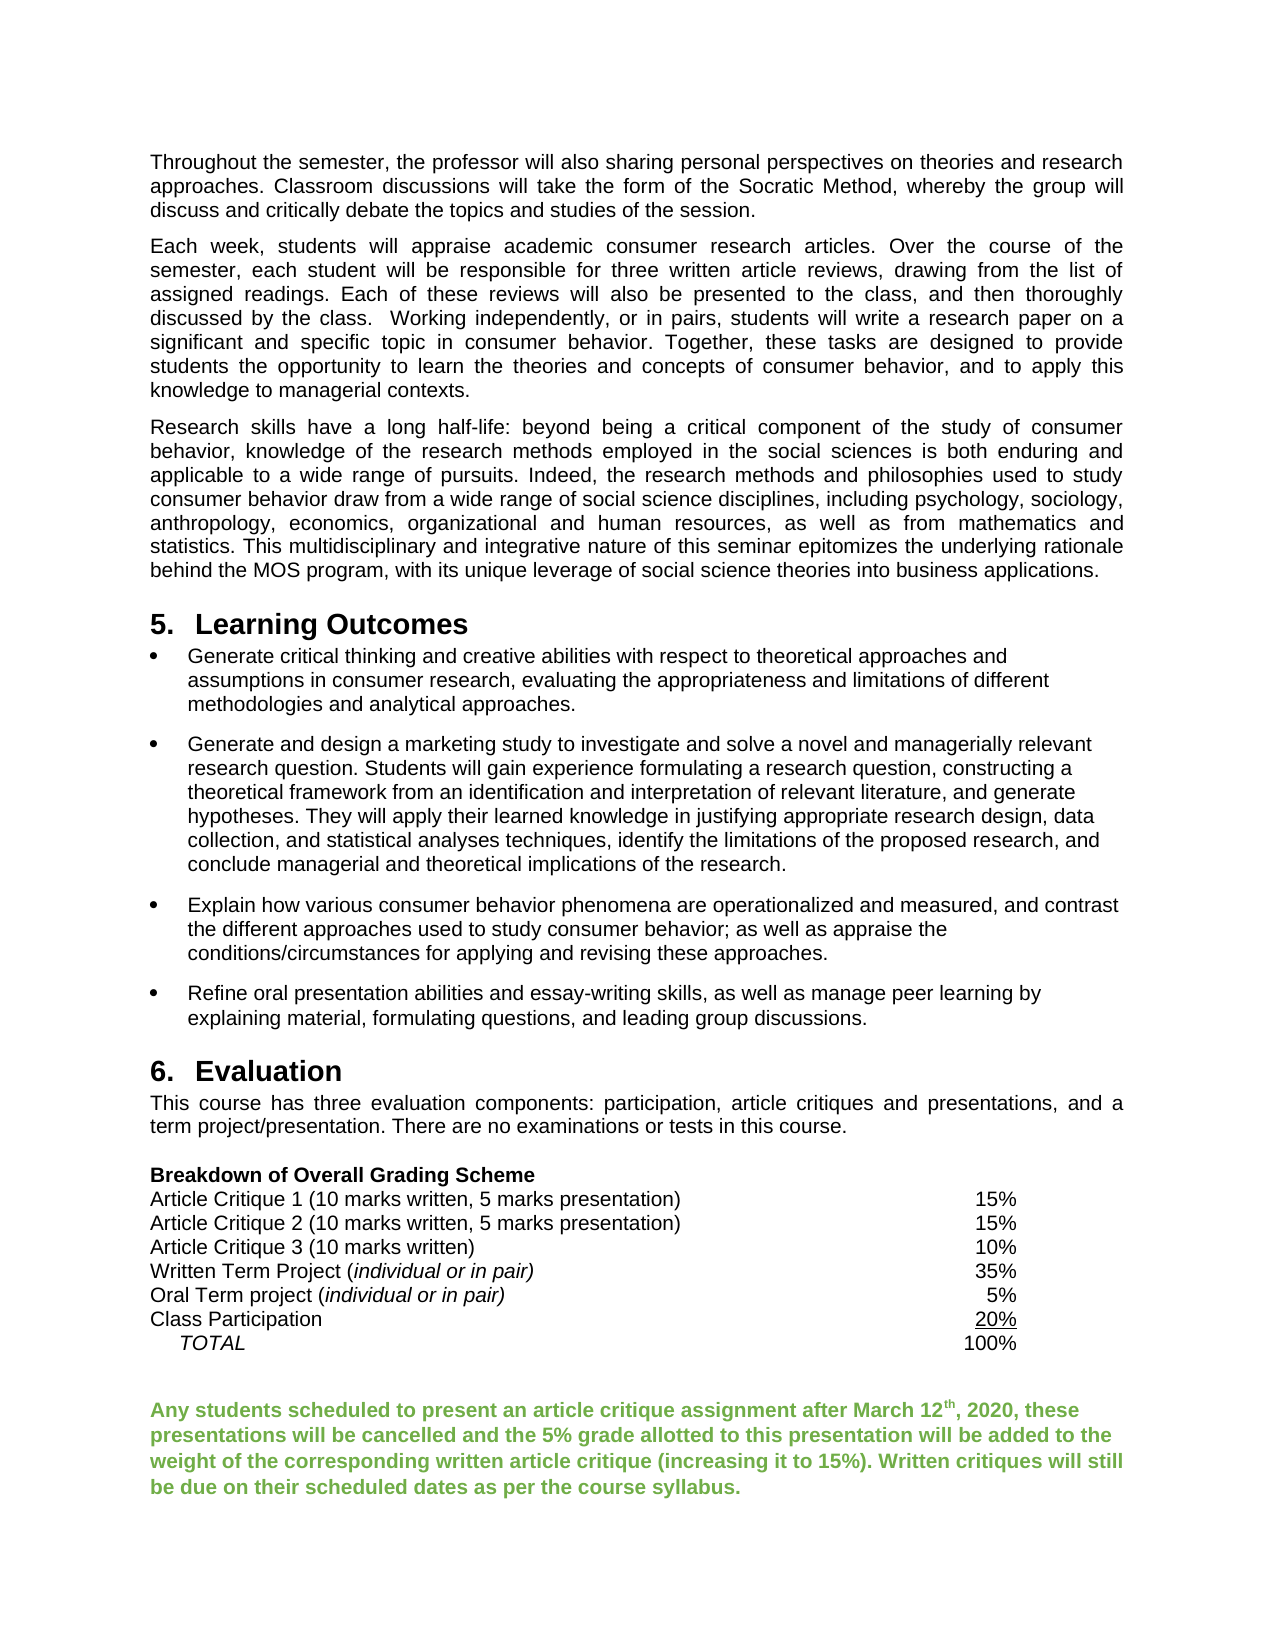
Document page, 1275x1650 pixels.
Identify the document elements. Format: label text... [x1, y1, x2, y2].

text Any students scheduled to present an article critique assignment after March 12th, 2020, these presentations will be cancelled and the 5% grade allotted to this presentation will be added to the weight of the corresponding written article critique (increasing it to 15%). Written critiques will still be due on their scheduled dates as per the course syllabus. [150, 1397, 1125, 1499]
list Generate and design a marketing study to investigate and solve a novel and managerially relevant research question. Students will gain experience formulating a research question, constructing a theoretical framework from an identification and interpretation of relevant literature, and generate hypotheses. They will apply their learned knowledge in justifying appropriate research design, data collection, and statistical analyses techniques, identify the limitations of the proposed research, and conclude managerial and theoretical implications of the research. [150, 732, 1125, 876]
text Article Critique 3 (10 marks written) 10% [150, 1235, 1125, 1259]
text Each week, students will appraise academic consumer research articles. Over the course of the semester, each student will be responsible for three written article reviews, drawing from the list of assigned readings. Each of these reviews will also be presented to the class, and then thoroughly discussed by the class. Working independently, or in pairs, students will write a research paper on a significant and specific topic in consumer behavior. Together, these tasks are designed to provide students the opportunity to learn the theories and concepts of consumer behavior, and to apply this knowledge to managerial contexts. [150, 234, 1125, 402]
text Article Critique 2 (10 marks written, 5 marks presentation) 15% [150, 1211, 1125, 1235]
text Class Participation 20% [150, 1307, 1125, 1331]
subtitle Learning Outcomes [150, 607, 1125, 641]
list Explain how various consumer behavior phenomena are operationalized and measured, and contrast the different approaches used to study consumer behavior; as well as appraise the conditions/circumstances for applying and revising these approaches. [150, 893, 1125, 964]
text Research skills have a long half-life: beyond being a critical component of the study of consumer behavior, knowledge of the research methods employed in the social sciences is both enduring and applicable to a wide range of pursuits. Indeed, the research methods and philosophies used to study consumer behavior draw from a wide range of social science disciplines, including psychology, sociology, anthropology, economics, organizational and human resources, as well as from mathematics and statistics. This multidisciplinary and integrative nature of this seminar epitomizes the underlying rationale behind the MOS program, with its unique leverage of social science theories into business applications. [150, 414, 1125, 582]
list Refine oral presentation abilities and essay-writing skills, as well as manage peer learning by explaining material, formulating questions, and leading group discussions. [150, 981, 1125, 1029]
subtitle Evaluation [150, 1054, 1125, 1088]
text This course has three evaluation components: participation, article critiques and presentations, and a term project/presentation. There are no examinations or tests in this course. [150, 1090, 1125, 1138]
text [150, 150, 1125, 222]
text Breakdown of Overall Grading Scheme [150, 1163, 1125, 1187]
list Generate critical thinking and creative abilities with respect to theoretical approaches and assumptions in consumer research, evaluating the appropriateness and limitations of different methodologies and analytical approaches. [150, 643, 1125, 715]
text Article Critique 1 (10 marks written, 5 marks presentation) 15% [150, 1187, 1125, 1211]
text TOTAL 100% [150, 1331, 1125, 1355]
text Written Term Project (individual or in pair) 35% [150, 1259, 1125, 1283]
text Oral Term project (individual or in pair) 5% [150, 1283, 1125, 1307]
